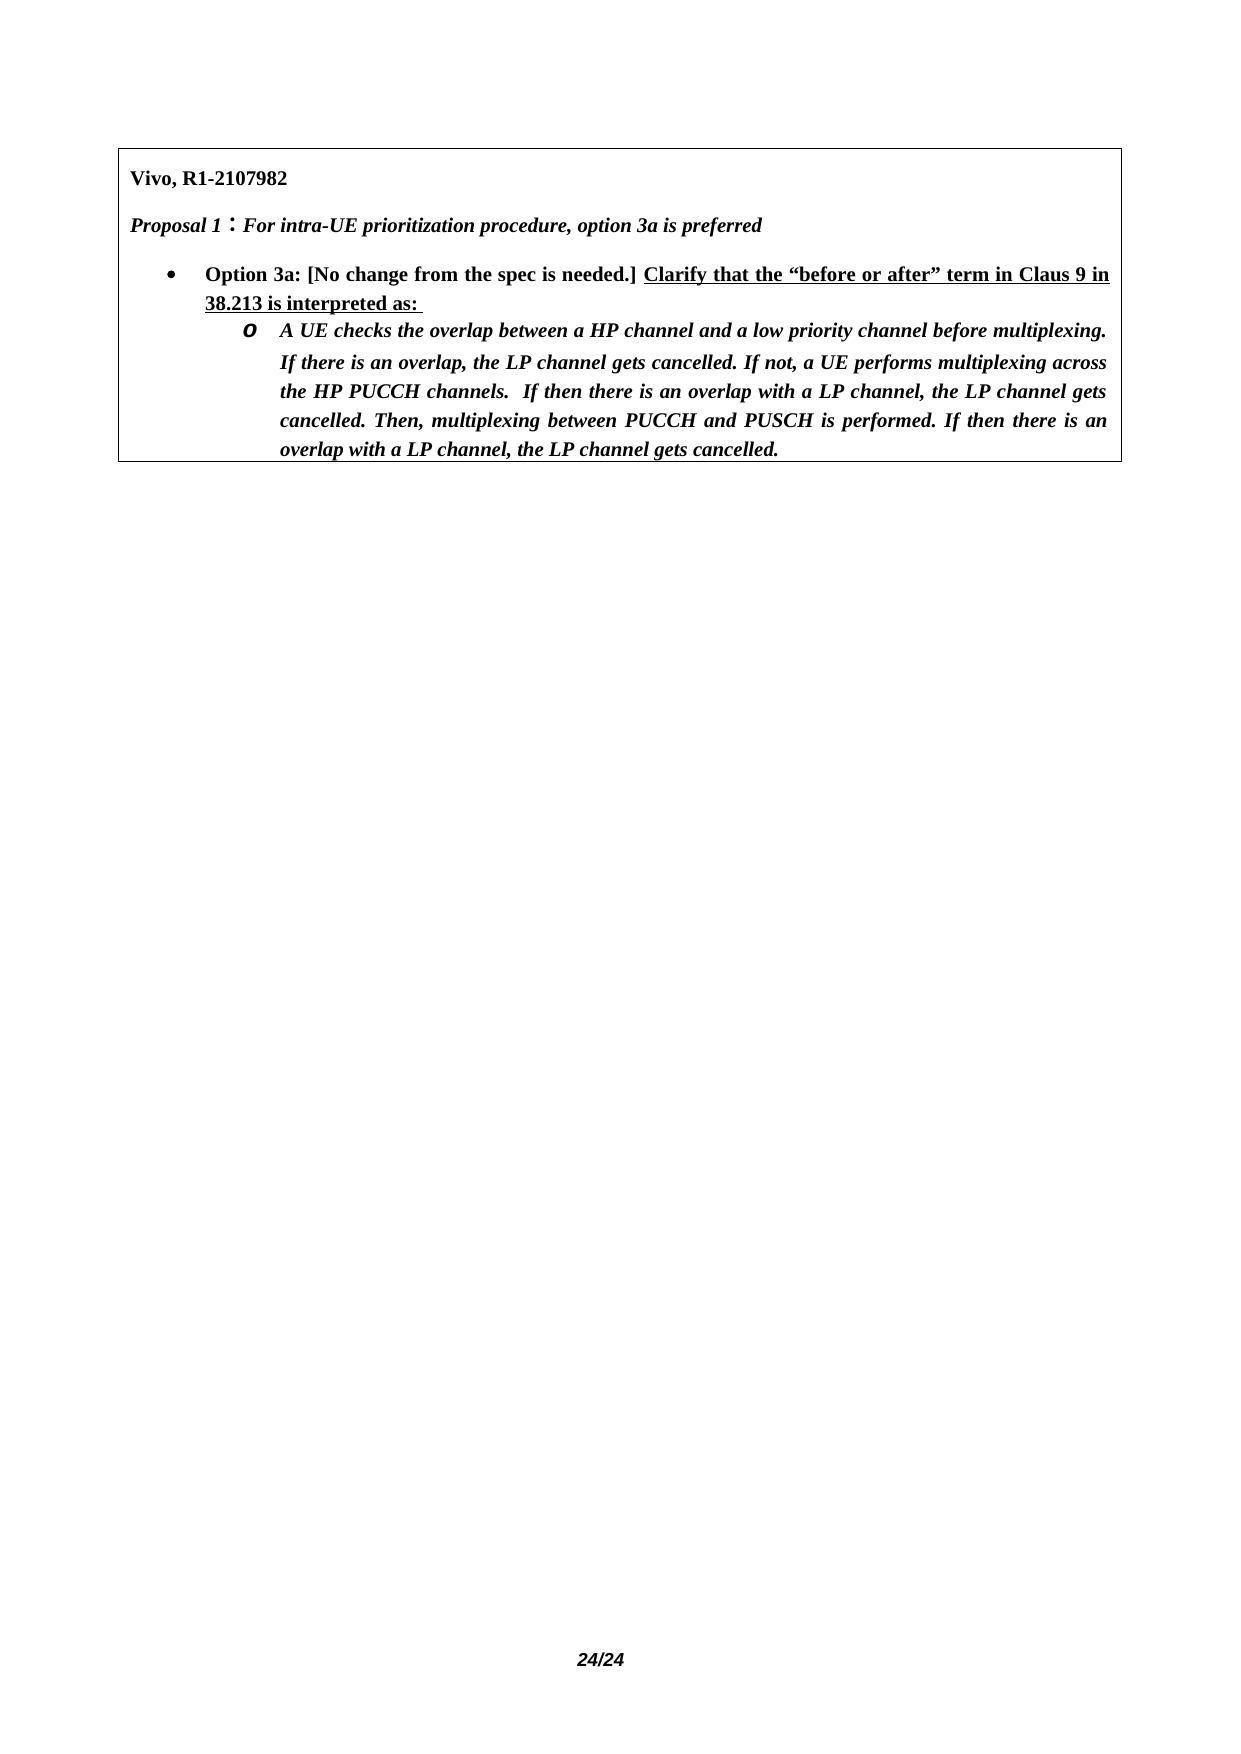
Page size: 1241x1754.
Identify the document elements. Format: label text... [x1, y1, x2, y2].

table_header Vivo, R1-2107982 Proposal 1：For intra-UE prioritization procedure, option 3a is preferred Option 3a: [No change from the spec is needed.] Clarify that the “before or after” term in Claus 9 in 38.213 is interpreted as: A UE checks the overlap between a HP channel and a low priority channel before multiplexing. If there is an overlap, the LP channel gets cancelled. If not, a UE performs multiplexing across the HP PUCCH channels. If then there is an overlap with a LP channel, the LP channel gets cancelled. Then, multiplexing between PUCCH and PUSCH is performed. If then there is an overlap with a LP channel, the LP channel gets cancelled. [119, 149, 1121, 461]
